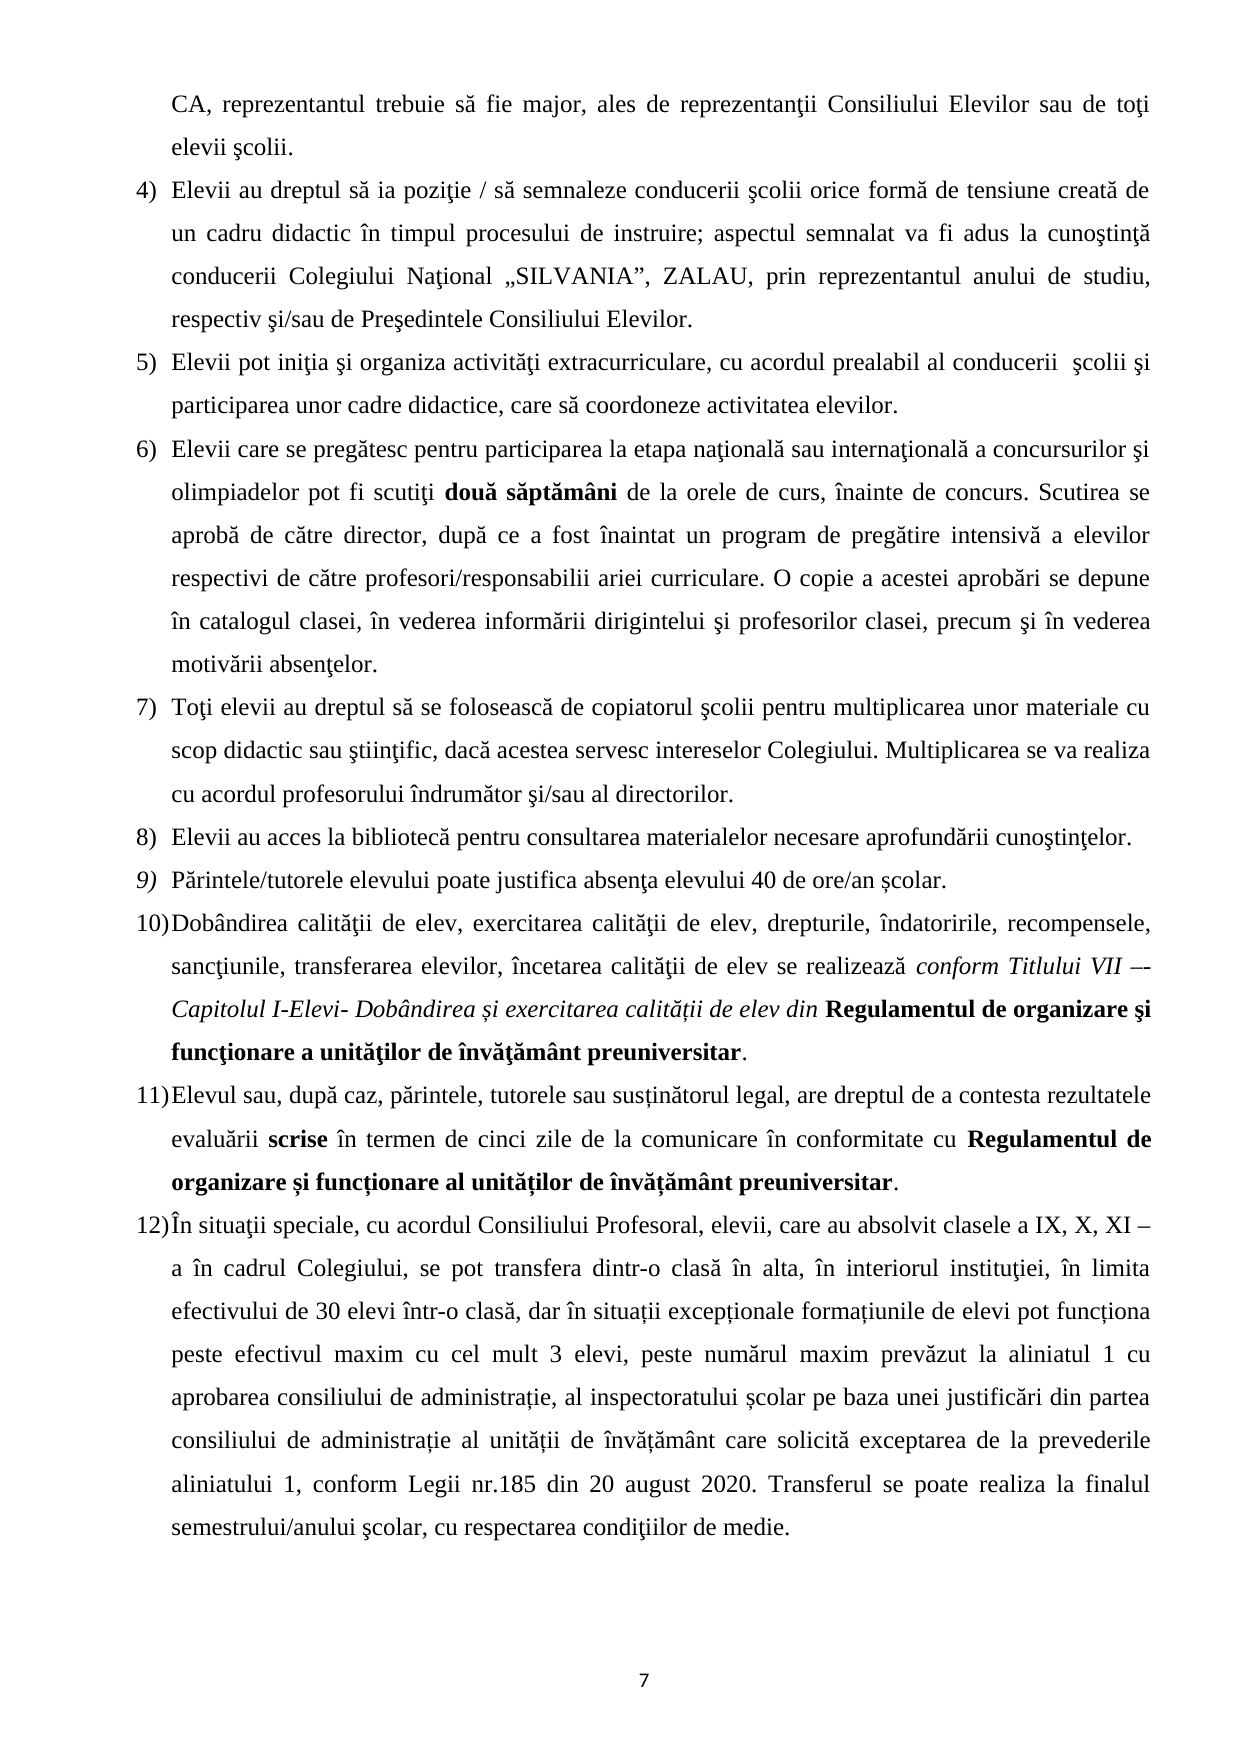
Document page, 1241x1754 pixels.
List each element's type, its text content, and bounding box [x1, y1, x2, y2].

list Elevul sau, după caz, părintele, tutorele sau susținătorul legal, are dreptul de a contesta rezultatele evaluării scrise în termen de cinci zile de la comunicare în conformitate cu Regulamentul de organizare și funcționare al unităților de învățământ preuniversitar. [136, 1081, 1152, 1196]
list Elevii pot iniţia şi organiza activităţi extracurriculare, cu acordul prealabil al conducerii şcolii şi participarea unor cadre didactice, care să coordoneze activitatea elevilor. [136, 347, 1152, 419]
list Părintele/tutorele elevului poate justifica absenţa elevului 40 de ore/an școlar. [136, 865, 1152, 894]
list Dobândirea calităţii de elev, exercitarea calităţii de elev, drepturile, îndatoririle, recompensele, sancţiunile, transferarea elevilor, încetarea calităţii de elev se realizează conform Titlului VII –- Capitolul I-Elevi- Dobândirea și exercitarea calității de elev din Regulamentul de organizare şi funcţionare a unităţilor de învăţământ preuniversitar. [136, 908, 1152, 1066]
list În situaţii speciale, cu acordul Consiliului Profesoral, elevii, care au absolvit clasele a IX, X, XI –a în cadrul Colegiului, se pot transfera dintr-o clasă în alta, în interiorul instituţiei, în limita efectivului de 30 elevi într-o clasă, dar în situații excepționale formațiunile de elevi pot funcționa peste efectivul maxim cu cel mult 3 elevi, peste numărul maxim prevăzut la aliniatul 1 cu aprobarea consiliului de administrație, al inspectoratului școlar pe baza unei justificări din partea consiliului de administrație al unității de învățământ care solicită exceptarea de la prevederile aliniatului 1, conform Legii nr.185 din 20 august 2020. Transferul se poate realiza la finalul semestrului/anului şcolar, cu respectarea condiţiilor de medie. [136, 1210, 1152, 1541]
list Elevii care se pregătesc pentru participarea la etapa naţională sau internaţională a concursurilor şi olimpiadelor pot fi scutiţi două săptămâni de la orele de curs, înainte de concurs. Scutirea se aprobă de către director, după ce a fost înaintat un program de pregătire intensivă a elevilor respectivi de către profesori/responsabilii ariei curriculare. O copie a acestei aprobări se depune în catalogul clasei, în vederea informării dirigintelui şi profesorilor clasei, precum şi în vederea motivării absenţelor. [136, 434, 1152, 678]
list Toţi elevii au dreptul să se folosească de copiatorul şcolii pentru multiplicarea unor materiale cu scop didactic sau ştiinţific, dacă acestea servesc intereselor Colegiului. Multiplicarea se va realiza cu acordul profesorului îndrumător şi/sau al directorilor. [136, 692, 1152, 807]
list Elevii au acces la bibliotecă pentru consultarea materialelor necesare aprofundării cunoştinţelor. [136, 822, 1152, 851]
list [136, 89, 1152, 161]
list Elevii au dreptul să ia poziţie / să semnaleze conducerii şcolii orice formă de tensiune creată de un cadru didactic în timpul procesului de instruire; aspectul semnalat va fi adus la cunoştinţă conducerii Colegiului Naţional „SILVANIA”, ZALAU, prin reprezentantul anului de studiu, respectiv şi/sau de Preşedintele Consiliului Elevilor. [136, 175, 1152, 333]
